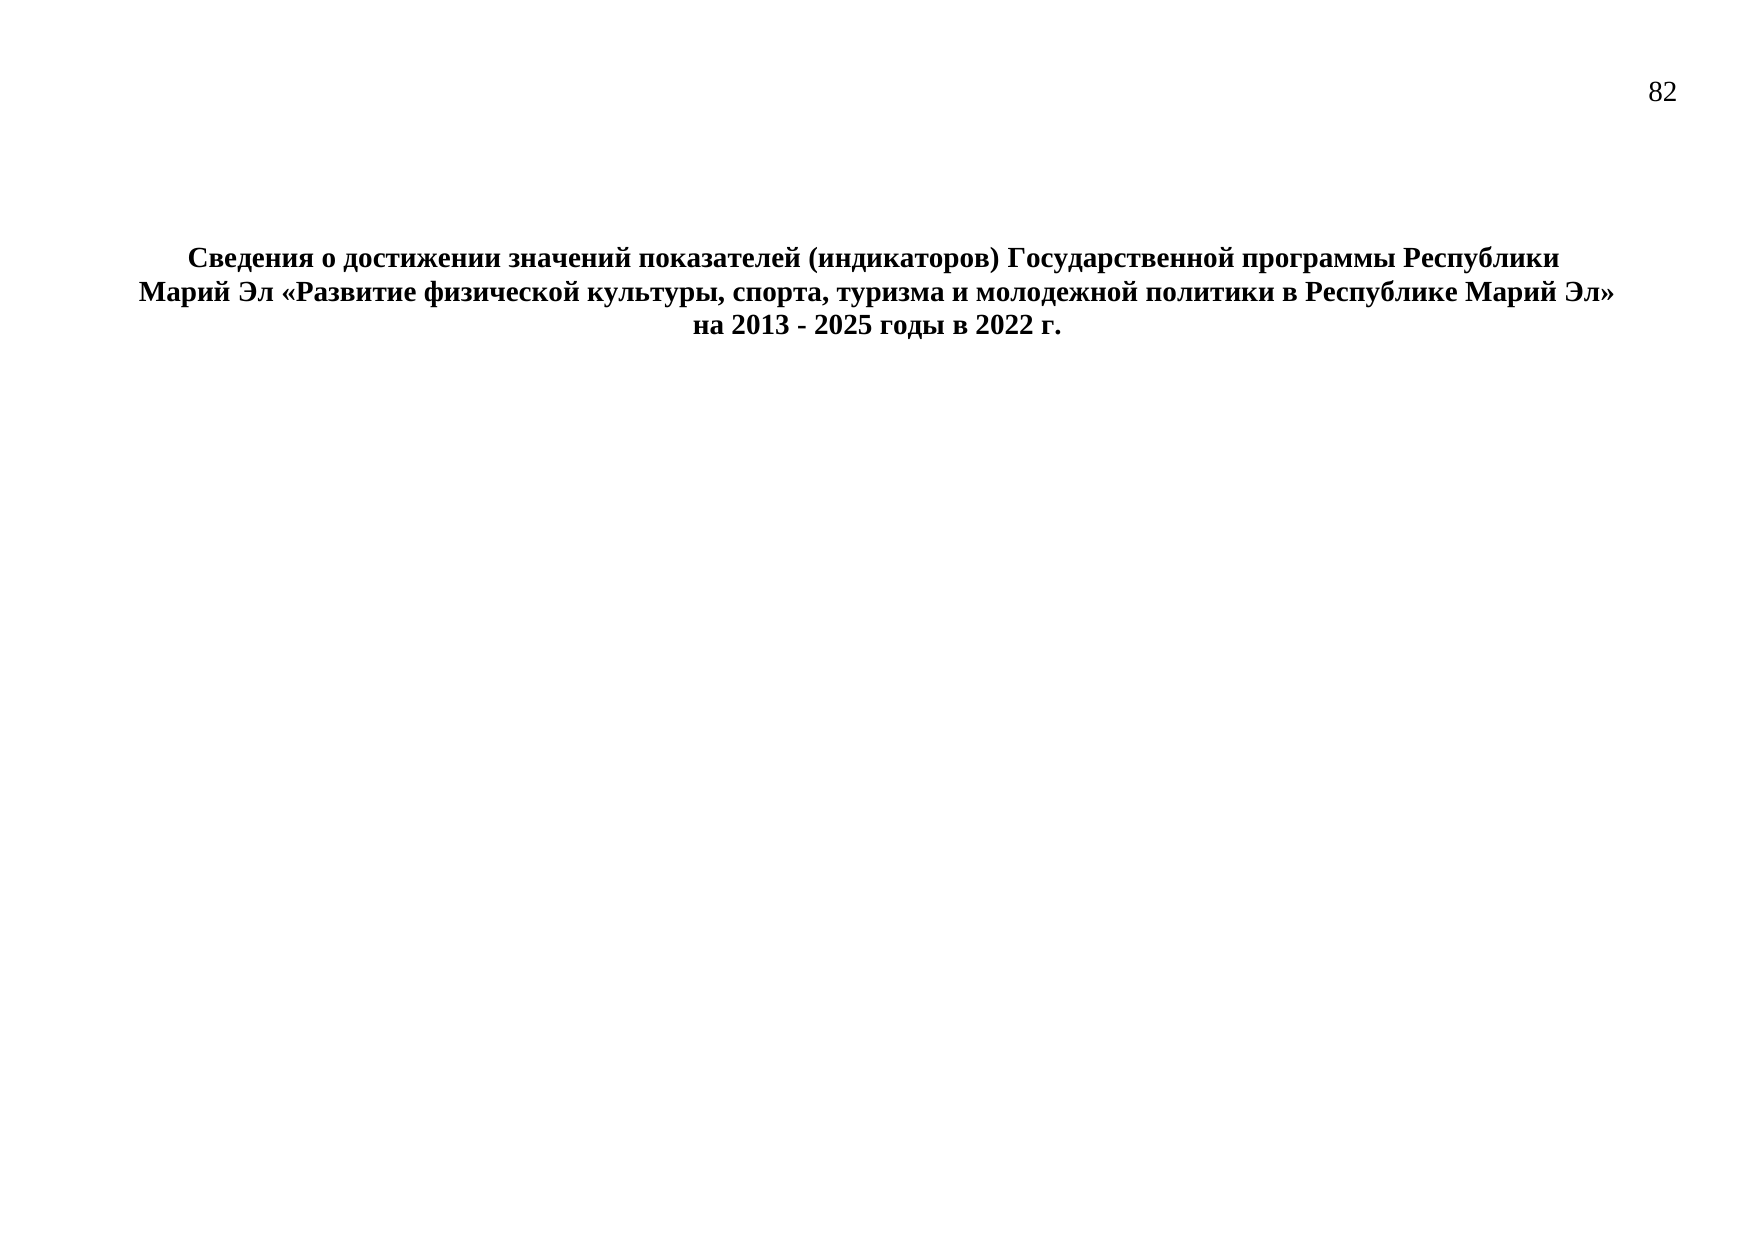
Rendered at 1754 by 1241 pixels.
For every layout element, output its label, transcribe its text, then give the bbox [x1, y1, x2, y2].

text Сведения о достижении значений показателей (индикаторов) Государственной программы Республики Марий Эл «Развитие физической культуры, спорта, туризма и молодежной политики в Республике Марий Эл» на 2013 - 2025 годы в 2022 г. [77, 240, 1677, 341]
